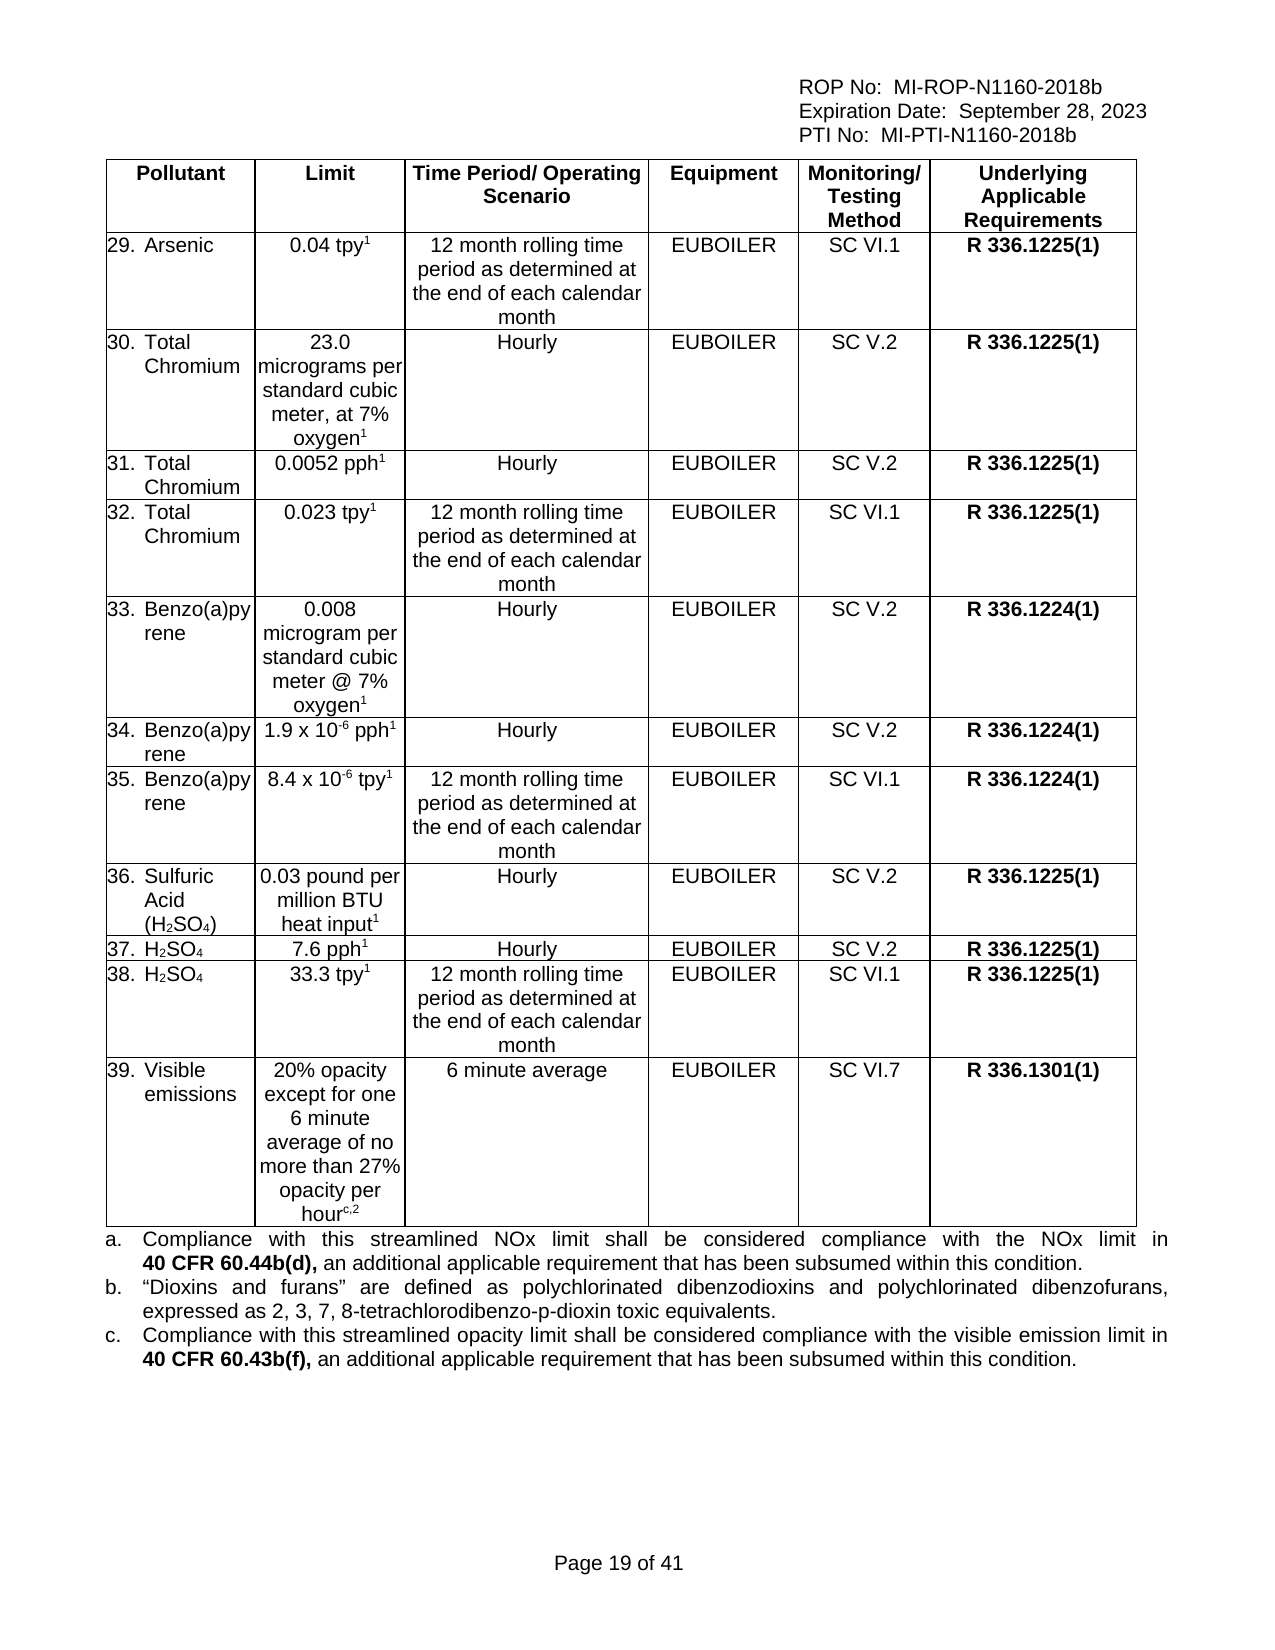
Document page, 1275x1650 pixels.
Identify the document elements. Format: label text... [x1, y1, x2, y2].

table_cell EUBOILER [649, 597, 798, 717]
table_cell R 336.1225(1) [931, 233, 1136, 329]
table_cell EUBOILER [649, 330, 798, 450]
table_cell EUBOILER [649, 451, 798, 499]
table_cell 23.0 micrograms per standard cubic meter, at 7% oxygen1 [256, 330, 404, 450]
table_cell R 336.1224(1) [931, 767, 1136, 862]
table_cell Total Chromium [107, 330, 254, 450]
table_cell EUBOILER [649, 718, 798, 766]
table_cell Hourly [406, 864, 648, 935]
table_header Equipment [649, 160, 798, 232]
table_cell 0.0052 pph1 [256, 451, 404, 499]
table_header Pollutant [107, 160, 254, 232]
table_header Limit [256, 160, 404, 232]
table_cell R 336.1225(1) [931, 936, 1136, 960]
table_cell R 336.1225(1) [931, 500, 1136, 596]
table_cell 1.9 x 10-6 pph1 [256, 718, 404, 766]
list Compliance with this streamlined NOx limit shall be considered compliance with the NOx limit in 40 CFR 60.44b(d), an additional applicable requirement that has been subsumed within this condition. [105, 1227, 1170, 1275]
table_cell 6 minute average [406, 1058, 648, 1226]
table_cell Benzo(a)pyrene [107, 597, 254, 717]
table_cell EUBOILER [649, 936, 798, 960]
table_cell 0.04 tpy1 [256, 233, 404, 329]
table_cell H2SO4 [107, 936, 254, 960]
table_cell R 336.1301(1) [931, 1058, 1136, 1226]
table_header Time Period/ Operating Scenario [406, 160, 648, 232]
table_cell Hourly [406, 718, 648, 766]
table_cell R 336.1225(1) [931, 330, 1136, 450]
list “Dioxins and furans” are defined as polychlorinated dibenzodioxins and polychlorinated dibenzofurans, expressed as 2, 3, 7, 8-tetrachlorodibenzo-p-dioxin toxic equivalents. [105, 1275, 1170, 1323]
table_cell R 336.1225(1) [931, 864, 1136, 935]
table_cell SC VI.1 [799, 500, 929, 596]
table_cell SC VI.7 [799, 1058, 929, 1226]
table_cell EUBOILER [649, 961, 798, 1057]
table_cell Hourly [406, 597, 648, 717]
table_cell 7.6 pph1 [256, 936, 404, 960]
table_cell SC V.2 [799, 864, 929, 935]
table_cell 12 month rolling time period as determined at the end of each calendar month [406, 767, 648, 862]
table_cell Hourly [406, 330, 648, 450]
table_cell 12 month rolling time period as determined at the end of each calendar month [406, 233, 648, 329]
table_cell SC V.2 [799, 597, 929, 717]
table_cell Sulfuric Acid (H2SO4) [107, 864, 254, 935]
table_cell Benzo(a)pyrene [107, 718, 254, 766]
table_cell 12 month rolling time period as determined at the end of each calendar month [406, 500, 648, 596]
table_cell EUBOILER [649, 864, 798, 935]
table_cell SC VI.1 [799, 233, 929, 329]
table_cell SC V.2 [799, 718, 929, 766]
table_cell EUBOILER [649, 233, 798, 329]
table_cell Hourly [406, 936, 648, 960]
table_cell EUBOILER [649, 500, 798, 596]
table_cell SC VI.1 [799, 767, 929, 862]
table_cell EUBOILER [649, 767, 798, 862]
table_cell H2SO4 [107, 961, 254, 1057]
table_cell SC V.2 [799, 330, 929, 450]
table_cell R 336.1224(1) [931, 597, 1136, 717]
table_cell SC VI.1 [799, 961, 929, 1057]
table_cell Hourly [406, 451, 648, 499]
table_cell 12 month rolling time period as determined at the end of each calendar month [406, 961, 648, 1057]
table_cell 8.4 x 10-6 tpy1 [256, 767, 404, 862]
table_cell Total Chromium [107, 500, 254, 596]
list Compliance with this streamlined opacity limit shall be considered compliance with the visible emission limit in 40 CFR 60.43b(f), an additional applicable requirement that has been subsumed within this condition. [105, 1323, 1170, 1371]
table_cell 0.023 tpy1 [256, 500, 404, 596]
table_cell Visible emissions [107, 1058, 254, 1226]
table_cell 0.008 microgram per standard cubic meter @ 7% oxygen1 [256, 597, 404, 717]
table_cell SC V.2 [799, 936, 929, 960]
table_cell R 336.1224(1) [931, 718, 1136, 766]
table_cell EUBOILER [649, 1058, 798, 1226]
table_cell Arsenic [107, 233, 254, 329]
table_cell Total Chromium [107, 451, 254, 499]
table_header Monitoring/ Testing Method [799, 160, 929, 232]
table_cell 0.03 pound per million BTU heat input1 [256, 864, 404, 935]
table_cell SC V.2 [799, 451, 929, 499]
table_cell R 336.1225(1) [931, 451, 1136, 499]
table_cell R 336.1225(1) [931, 961, 1136, 1057]
table_cell 33.3 tpy1 [256, 961, 404, 1057]
table_cell Benzo(a)pyrene [107, 767, 254, 862]
table_cell 20% opacity except for one 6 minute average of no more than 27% opacity per hourc,2 [256, 1058, 404, 1226]
table_header Underlying Applicable Requirements [931, 160, 1136, 232]
